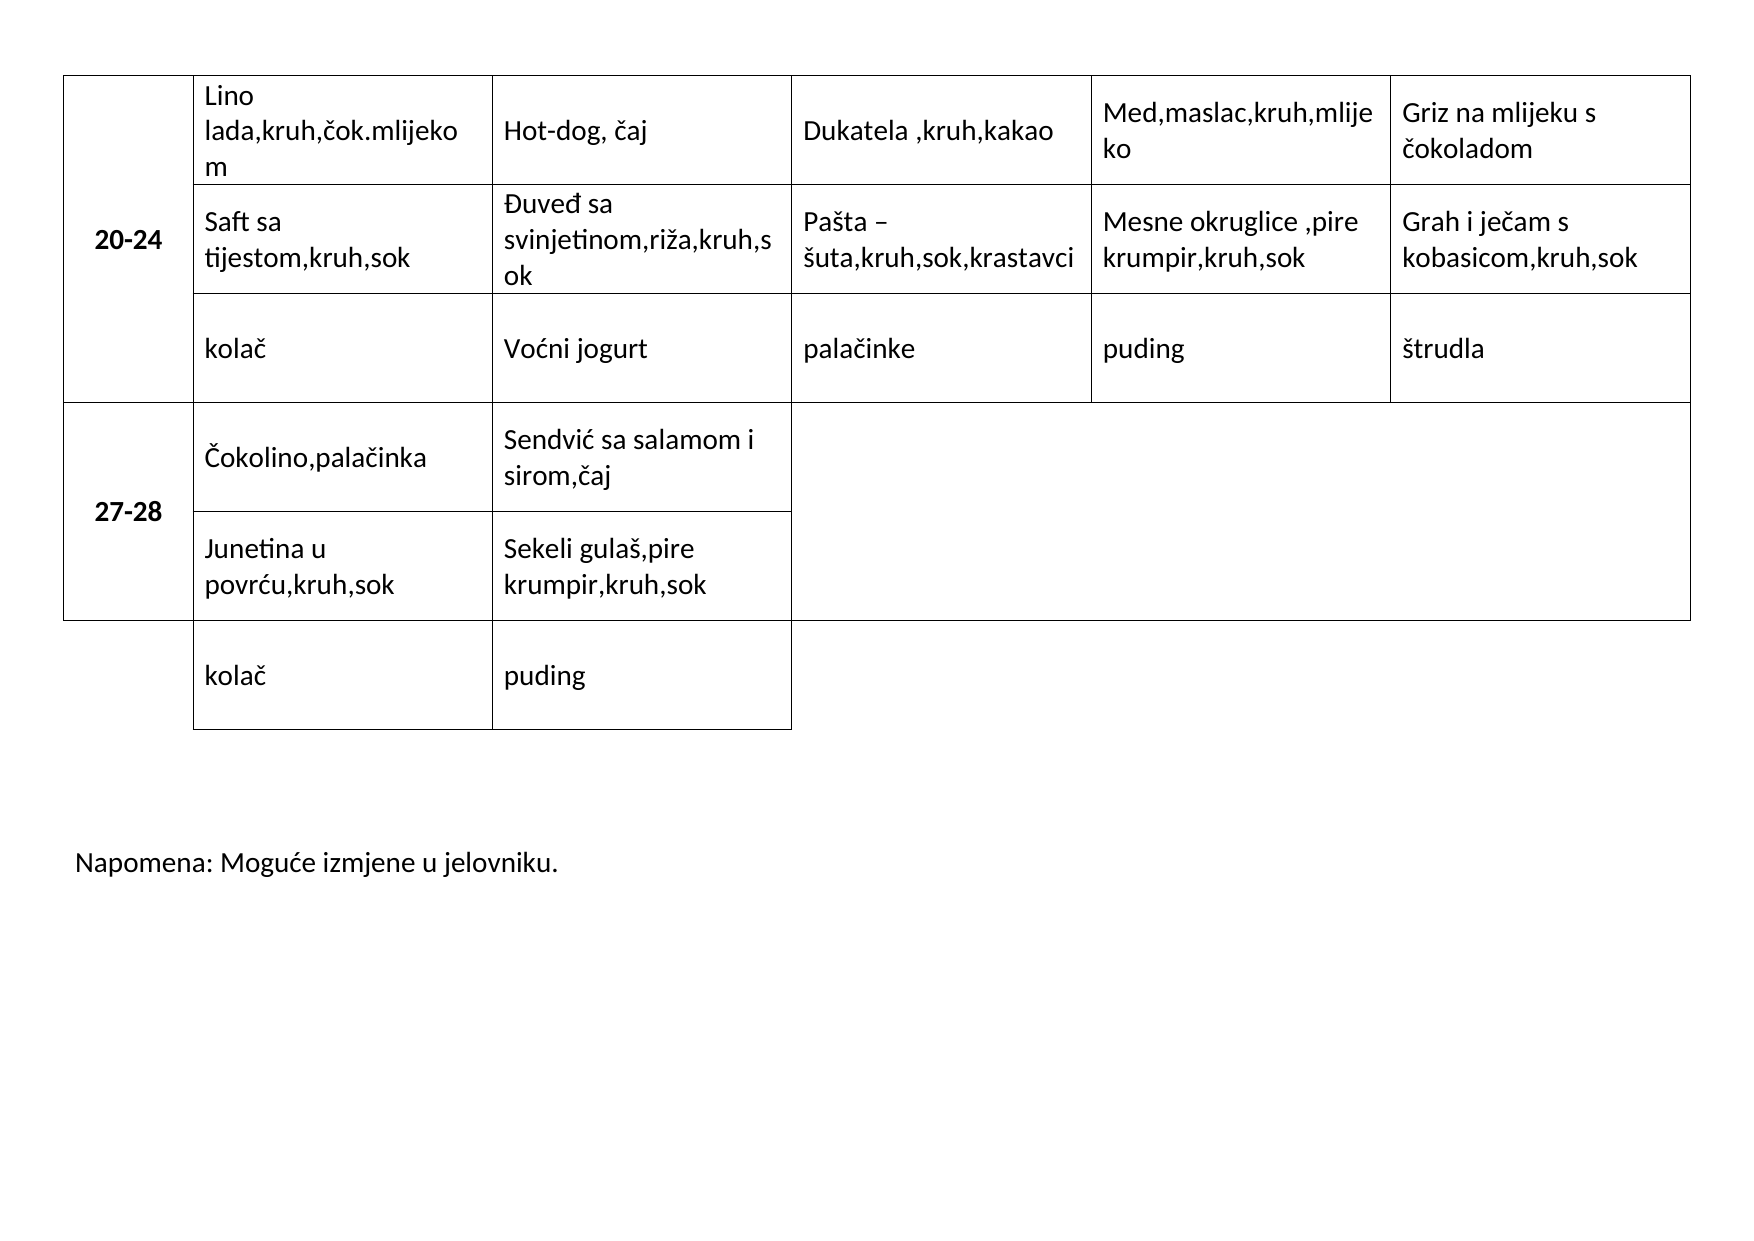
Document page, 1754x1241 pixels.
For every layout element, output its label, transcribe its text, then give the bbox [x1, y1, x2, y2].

table_cell kolač [194, 621, 492, 729]
table_cell palačinke [792, 294, 1091, 402]
table_cell Grah i ječam s kobasicom,kruh,sok [1391, 185, 1690, 293]
table_cell Pašta –šuta,kruh,sok,krastavci [792, 185, 1091, 293]
table_cell Junetina u povrću,kruh,sok [194, 512, 492, 620]
table_cell Hot-dog, čaj [493, 76, 791, 184]
table_cell Đuveđ sa svinjetinom,riža,kruh,sok [493, 185, 791, 293]
table_cell [792, 403, 1690, 620]
table_cell puding [493, 621, 791, 729]
table_cell puding [1092, 294, 1390, 402]
table_cell 27-28 [64, 403, 193, 620]
table_cell Sendvić sa salamom i sirom,čaj [493, 403, 791, 511]
table_cell Saft sa tijestom,kruh,sok [194, 185, 492, 293]
table_cell kolač [194, 294, 492, 402]
table_cell Dukatela ,kruh,kakao [792, 76, 1091, 184]
text Napomena: Moguće izmjene u jelovniku. [75, 844, 1679, 880]
table_cell Mesne okruglice ,pire krumpir,kruh,sok [1092, 185, 1390, 293]
table_cell Čokolino,palačinka [194, 403, 492, 511]
table_cell Griz na mlijeku s čokoladom [1391, 76, 1690, 184]
table_cell Lino lada,kruh,čok.mlijekom [194, 76, 492, 184]
table_cell Sekeli gulaš,pire krumpir,kruh,sok [493, 512, 791, 620]
table_cell Med,maslac,kruh,mlijeko [1092, 76, 1390, 184]
table_cell 20-24 [64, 76, 193, 402]
table_cell Voćni jogurt [493, 294, 791, 402]
table_cell štrudla [1391, 294, 1690, 402]
